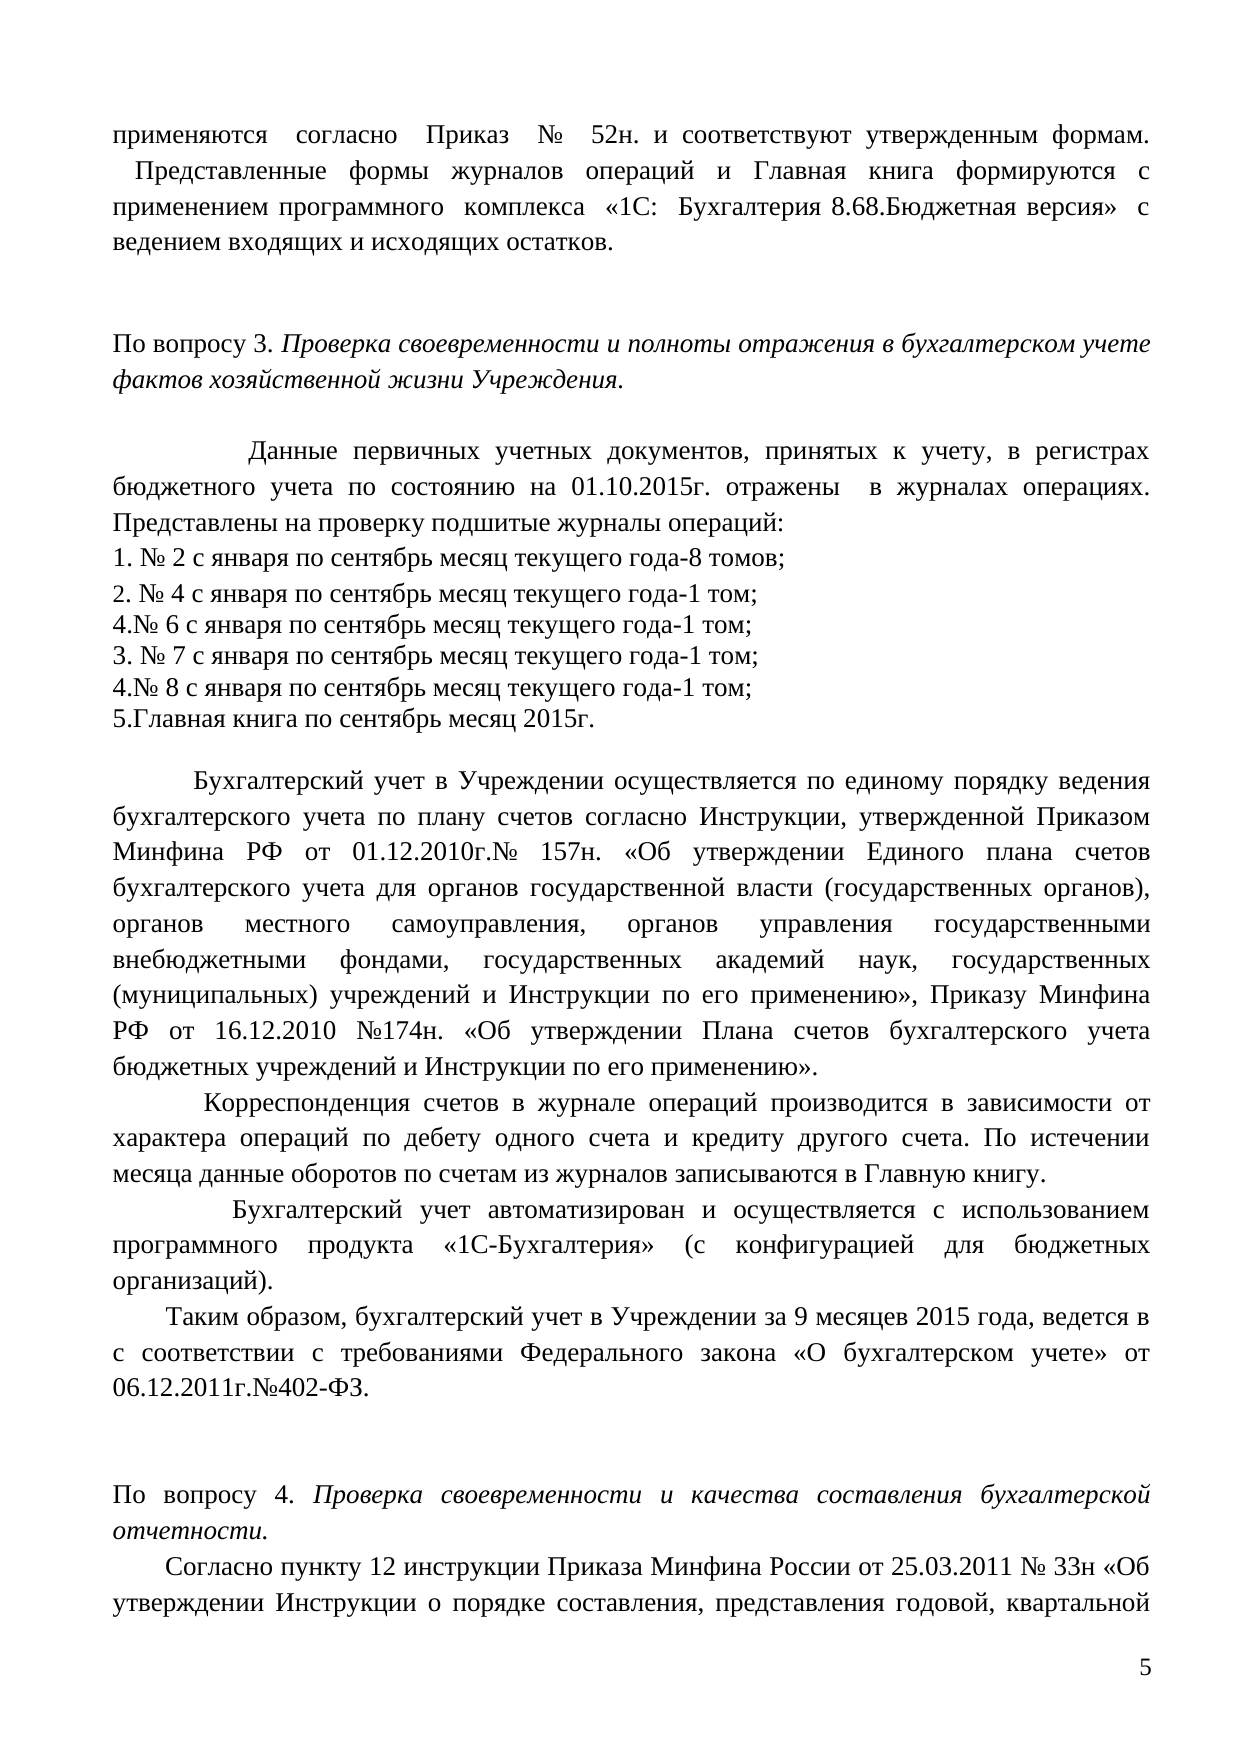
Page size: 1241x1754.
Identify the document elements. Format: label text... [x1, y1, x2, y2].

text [112, 1550, 1152, 1617]
text 1. № 2 с января по сентябрь месяц текущего года-8 томов; [112, 541, 1152, 573]
text Данные первичных учетных документов, принятых к учету, в регистрах бюджетного учета по состоянию на 01.10.2015г. отражены в журналах операциях. Представлены на проверку подшитые журналы операций: [112, 434, 1152, 537]
text По вопросу 3. Проверка своевременности и полноты отражения в бухгалтерском учете фактов хозяйственной жизни Учреждения. [112, 327, 1152, 394]
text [112, 118, 1152, 256]
text Бухгалтерский учет автоматизирован и осуществляется с использованием программного продукта «1С-Бухгалтерия» (с конфигурацией для бюджетных организаций). [112, 1193, 1152, 1295]
text 3. № 7 с января по сентябрь месяц текущего года-1 том; [112, 639, 1152, 671]
text 4.№ 8 с января по сентябрь месяц текущего года-1 том; [112, 671, 1152, 702]
text Таким образом, бухгалтерский учет в Учреждении за 9 месяцев 2015 года, ведется в с соответствии с требованиями Федерального закона «О бухгалтерском учете» от 06.12.2011г.№402-ФЗ. [112, 1300, 1152, 1403]
text 2. № 4 с января по сентябрь месяц текущего года-1 том; [112, 577, 1152, 608]
text 4.№ 6 с января по сентябрь месяц текущего года-1 том; [112, 608, 1152, 639]
text По вопросу 4. Проверка своевременности и качества составления бухгалтерской отчетности. [112, 1479, 1152, 1546]
text Корреспонденция счетов в журнале операций производится в зависимости от характера операций по дебету одного счета и кредиту другого счета. По истечении месяца данные оборотов по счетам из журналов записываются в Главную книгу. [112, 1086, 1152, 1188]
text Бухгалтерский учет в Учреждении осуществляется по единому порядку ведения бухгалтерского учета по плану счетов согласно Инструкции, утвержденной Приказом Минфина РФ от 01.12.2010г.№ 157н. «Об утверждении Единого плана счетов бухгалтерского учета для органов государственной власти (государственных органов), органов местного самоуправления, органов управления государственными внебюджетными фондами, государственных академий наук, государственных (муниципальных) учреждений и Инструкции по его применению», Приказу Минфина РФ от 16.12.2010 №174н. «Об утверждении Плана счетов бухгалтерского учета бюджетных учреждений и Инструкции по его применению». [112, 764, 1152, 1081]
text 5.Главная книга по сентябрь месяц 2015г. [112, 702, 1152, 733]
